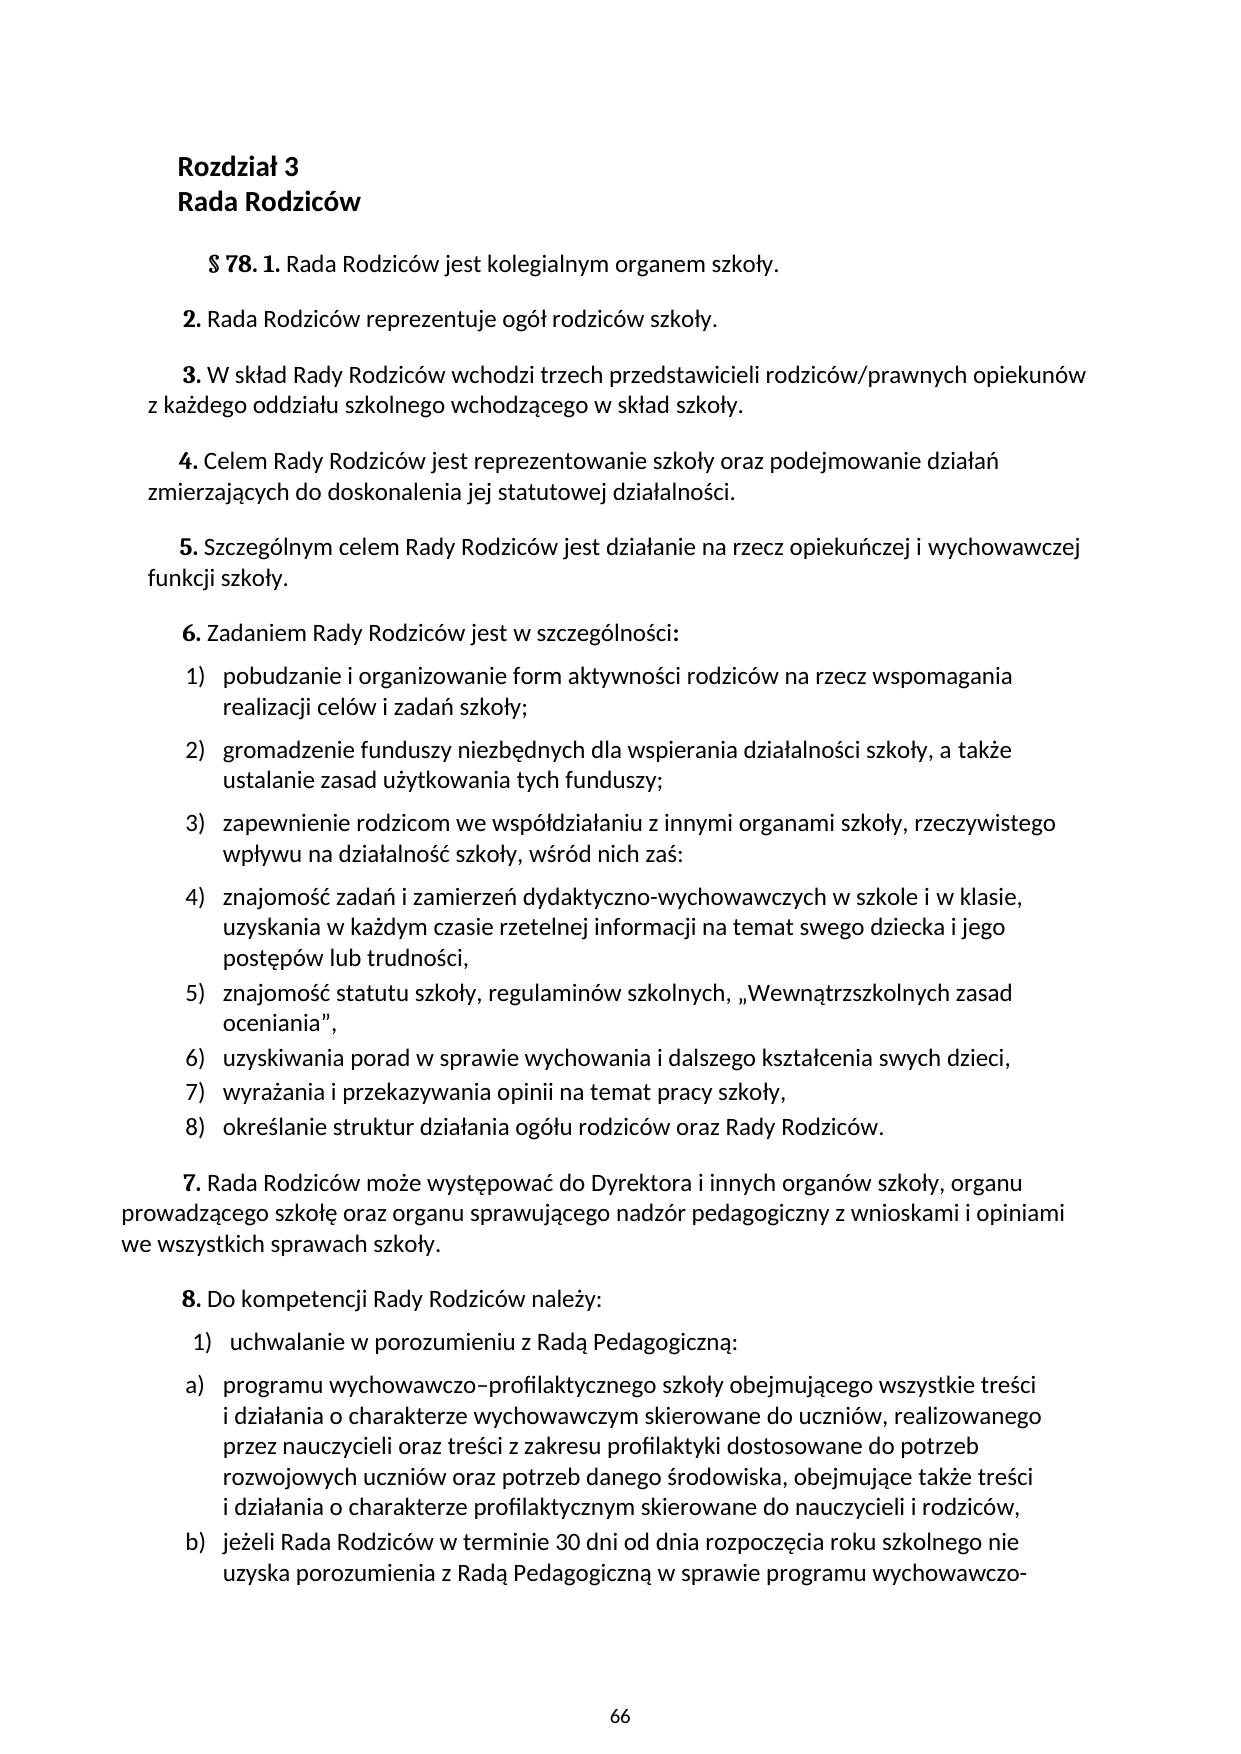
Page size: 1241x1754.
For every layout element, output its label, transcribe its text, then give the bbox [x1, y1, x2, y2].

list znajomość zadań i zamierzeń dydaktyczno-wychowawczych w szkole i w klasie, uzyskania w każdym czasie rzetelnej informacji na temat swego dziecka i jego postępów lub trudności, [185, 881, 1092, 972]
list uzyskiwania porad w sprawie wychowania i dalszego kształcenia swych dzieci, [185, 1042, 1092, 1072]
text Rozdział 3 Rada Rodziców [177, 148, 1092, 219]
list Rada Rodziców reprezentuje ogół rodziców szkoły. [121, 304, 1092, 334]
list W skład Rady Rodziców wchodzi trzech przedstawicieli rodziców/prawnych opiekunów z każdego oddziału szkolnego wchodzącego w skład szkoły. [148, 359, 1092, 420]
list znajomość statutu szkoły, regulaminów szkolnych, „Wewnątrzszkolnych zasad oceniania”, [185, 977, 1092, 1038]
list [185, 1526, 1092, 1587]
list Do kompetencji Rady Rodziców należy: [121, 1283, 1092, 1314]
list Celem Rady Rodziców jest reprezentowanie szkoły oraz podejmowanie działań zmierzających do doskonalenia jej statutowej działalności. [148, 445, 1092, 506]
list pobudzanie i organizowanie form aktywności rodziców na rzecz wspomagania realizacji celów i zadań szkoły; [185, 660, 1092, 721]
list § 78. 1. Rada Rodziców jest kolegialnym organem szkoły. [148, 248, 1092, 279]
list wyrażania i przekazywania opinii na temat pracy szkoły, [185, 1077, 1092, 1107]
list Rada Rodziców może występować do Dyrektora i innych organów szkoły, organu prowadzącego szkołę oraz organu sprawującego nadzór pedagogiczny z wnioskami i opiniami we wszystkich sprawach szkoły. [121, 1167, 1092, 1258]
list Zadaniem Rady Rodziców jest w szczególności: [121, 617, 1092, 648]
list określanie struktur działania ogółu rodziców oraz Rady Rodziców. [185, 1111, 1092, 1142]
list Szczególnym celem Rady Rodziców jest działanie na rzecz opiekuńczej i wychowawczej funkcji szkoły. [148, 531, 1092, 592]
list gromadzenie funduszy niezbędnych dla wspierania działalności szkoły, a także ustalanie zasad użytkowania tych funduszy; [185, 734, 1092, 795]
list programu wychowawczo–profilaktycznego szkoły obejmującego wszystkie treści i działania o charakterze wychowawczym skierowane do uczniów, realizowanego przez nauczycieli oraz treści z zakresu profilaktyki dostosowane do potrzeb rozwojowych uczniów oraz potrzeb danego środowiska, obejmujące także treści i działania o charakterze profilaktycznym skierowane do nauczycieli i rodziców, [185, 1369, 1092, 1522]
list zapewnienie rodzicom we współdziałaniu z innymi organami szkoły, rzeczywistego wpływu na działalność szkoły, wśród nich zaś: [185, 807, 1092, 868]
list uchwalanie w porozumieniu z Radą Pedagogiczną: [192, 1326, 1092, 1357]
